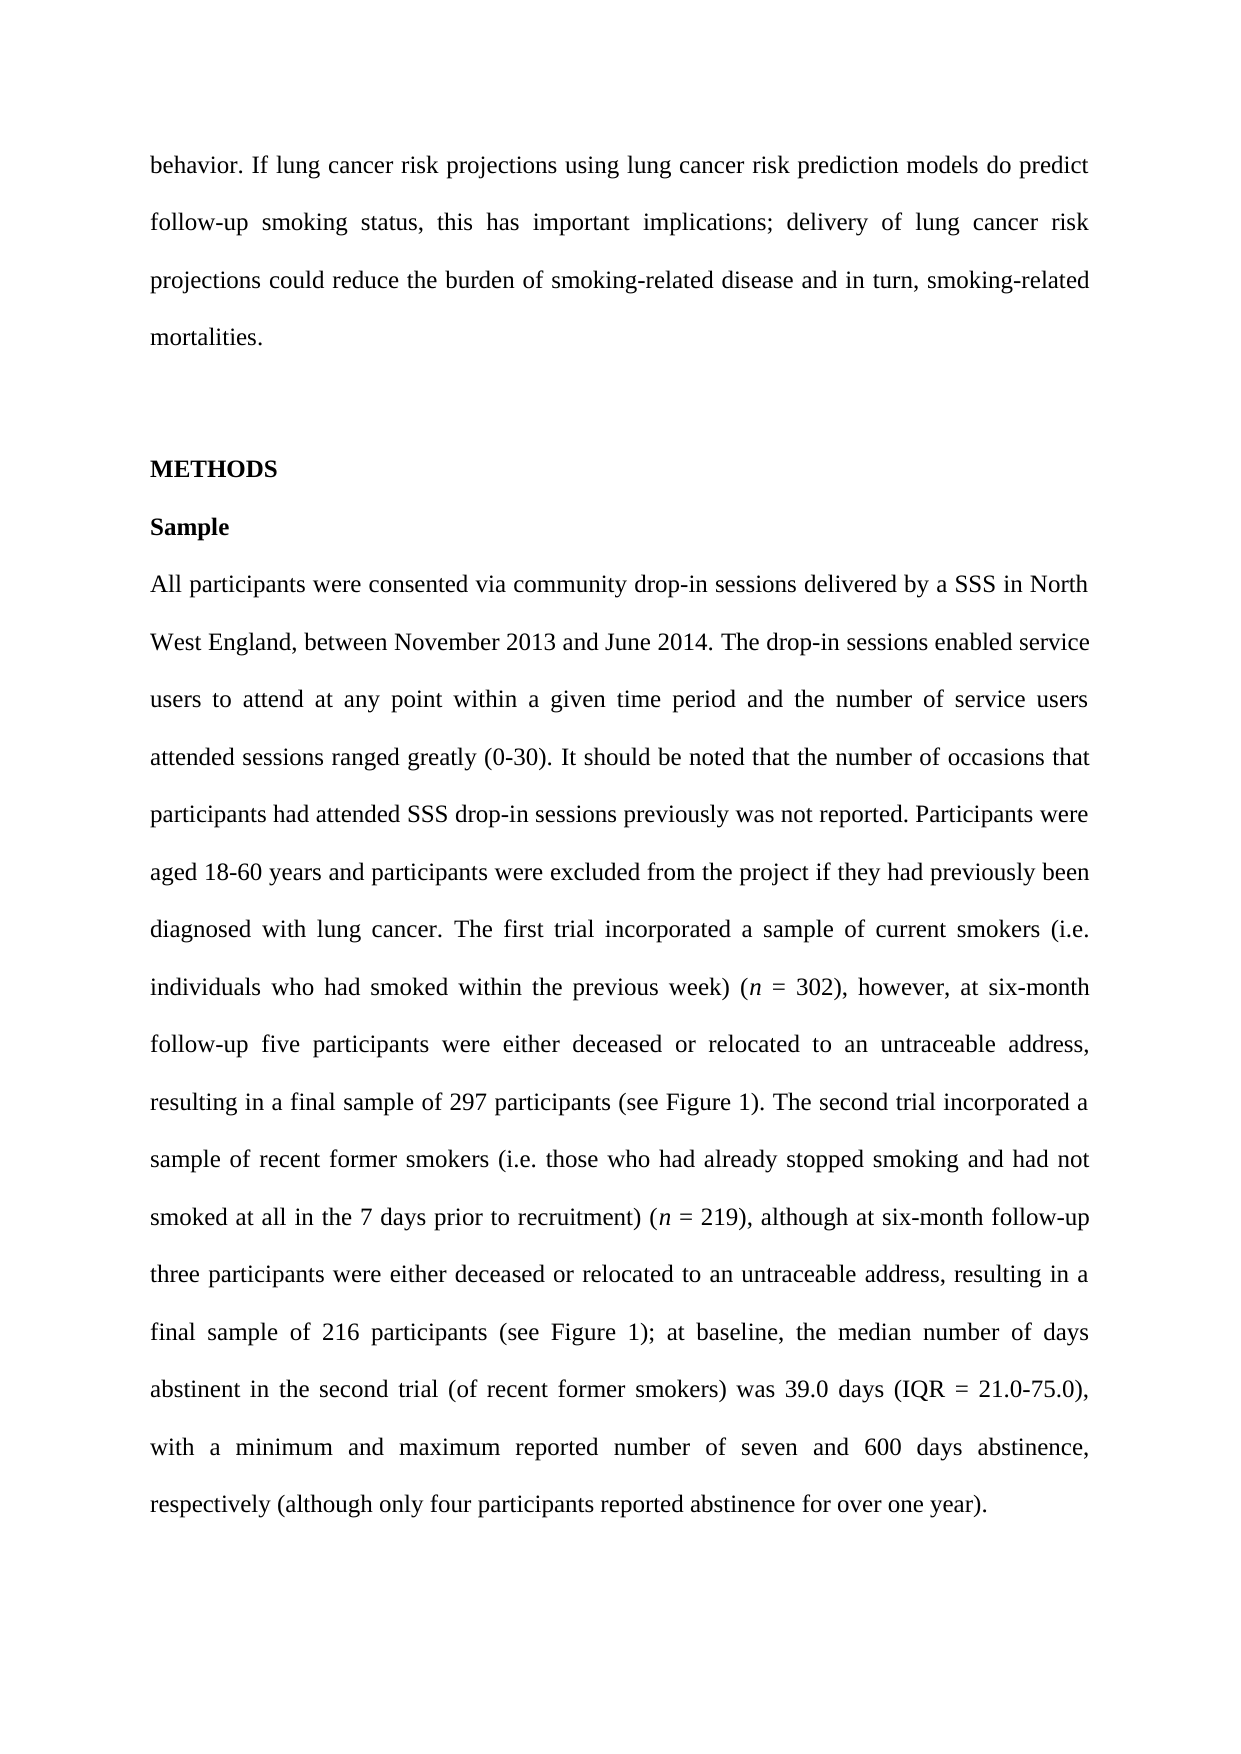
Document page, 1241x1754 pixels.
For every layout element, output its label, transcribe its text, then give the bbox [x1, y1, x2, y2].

text All participants were consented via community drop-in sessions delivered by a SSS in North West England, between November 2013 and June 2014. The drop-in sessions enabled service users to attend at any point within a given time period and the number of service users attended sessions ranged greatly (0-30). It should be noted that the number of occasions that participants had attended SSS drop-in sessions previously was not reported. Participants were aged 18-60 years and participants were excluded from the project if they had previously been diagnosed with lung cancer. The first trial incorporated a sample of current smokers (i.e. individuals who had smoked within the previous week) (n = 302), however, at six-month follow-up five participants were either deceased or relocated to an untraceable address, resulting in a final sample of 297 participants (see Figure 1). The second trial incorporated a sample of recent former smokers (i.e. those who had already stopped smoking and had not smoked at all in the 7 days prior to recruitment) (n = 219), although at six-month follow-up three participants were either deceased or relocated to an untraceable address, resulting in a final sample of 216 participants (see Figure 1); at baseline, the median number of days abstinent in the second trial (of recent former smokers) was 39.0 days (IQR = 21.0-75.0), with a minimum and maximum reported number of seven and 600 days abstinence, respectively (although only four participants reported abstinence for over one year). [150, 569, 1090, 1518]
text METHODS [150, 454, 1090, 483]
text Sample [150, 512, 1090, 540]
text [150, 150, 1090, 351]
